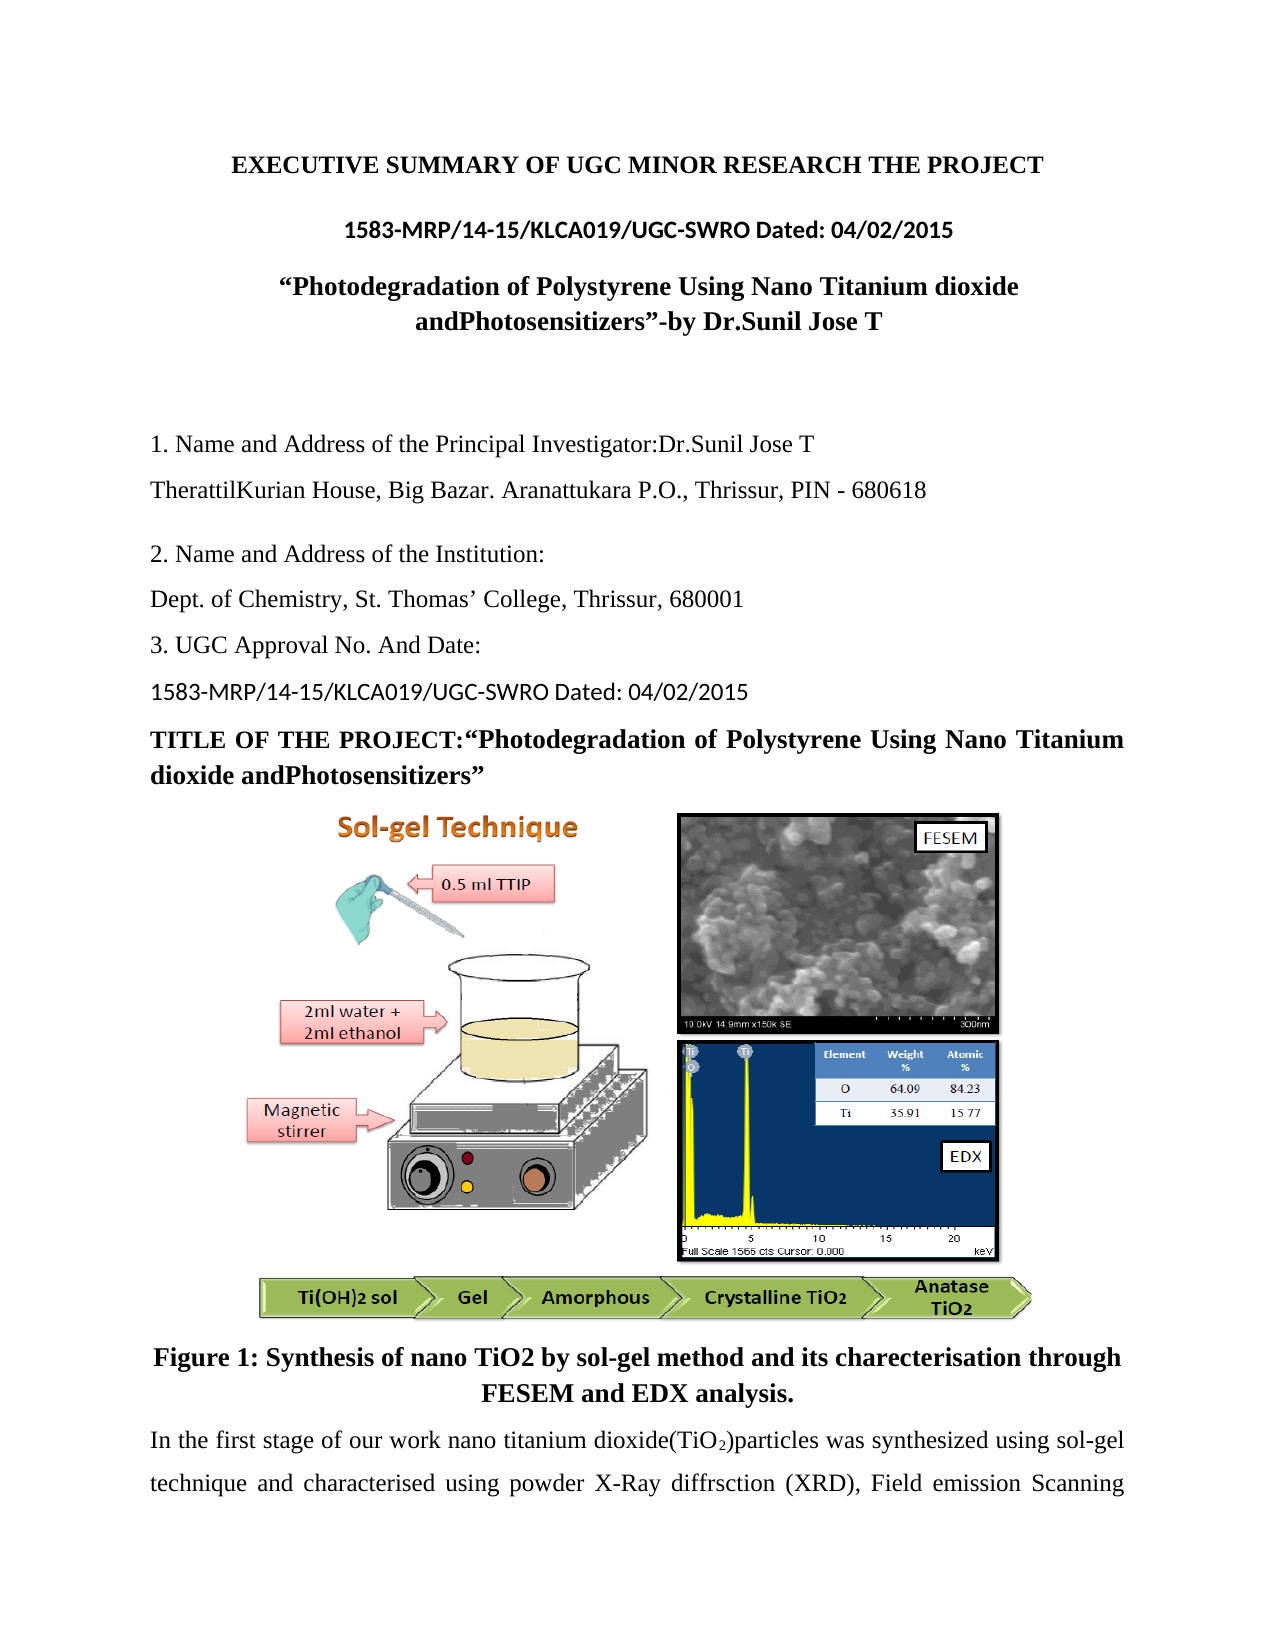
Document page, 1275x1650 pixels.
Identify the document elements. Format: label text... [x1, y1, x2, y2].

text 1583-MRP/14-15/KLCA019/UGC-SWRO Dated: 04/02/2015 [150, 676, 1125, 706]
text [150, 1425, 1125, 1497]
text “Photodegradation of Polystyrene Using Nano Titanium dioxide andPhotosensitizers”-by Dr.Sunil Jose T [173, 270, 1125, 337]
text Figure 1: Synthesis of nano TiO2 by sol-gel method and its charecterisation through FESEM and EDX analysis. [150, 1341, 1125, 1408]
text TherattilKurian House, Big Bazar. Aranattukara P.O., Thrissur, PIN - 680618 [150, 475, 1125, 504]
picture [243, 807, 1032, 1325]
text Dept. of Chemistry, St. Thomas’ College, Thrissur, 680001 [150, 584, 1125, 613]
text TITLE OF THE PROJECT:“Photodegradation of Polystyrene Using Nano Titanium dioxide andPhotosensitizers” [150, 723, 1125, 790]
text 1. Name and Address of the Principal Investigator:Dr.Sunil Jose T [150, 429, 1125, 458]
text 2. Name and Address of the Institution: [150, 539, 1125, 568]
text EXECUTIVE SUMMARY OF UGC MINOR RESEARCH THE PROJECT [150, 150, 1125, 179]
text 1583-MRP/14-15/KLCA019/UGC-SWRO Dated: 04/02/2015 [173, 214, 1125, 244]
text 3. UGC Approval No. And Date: [150, 630, 1125, 659]
